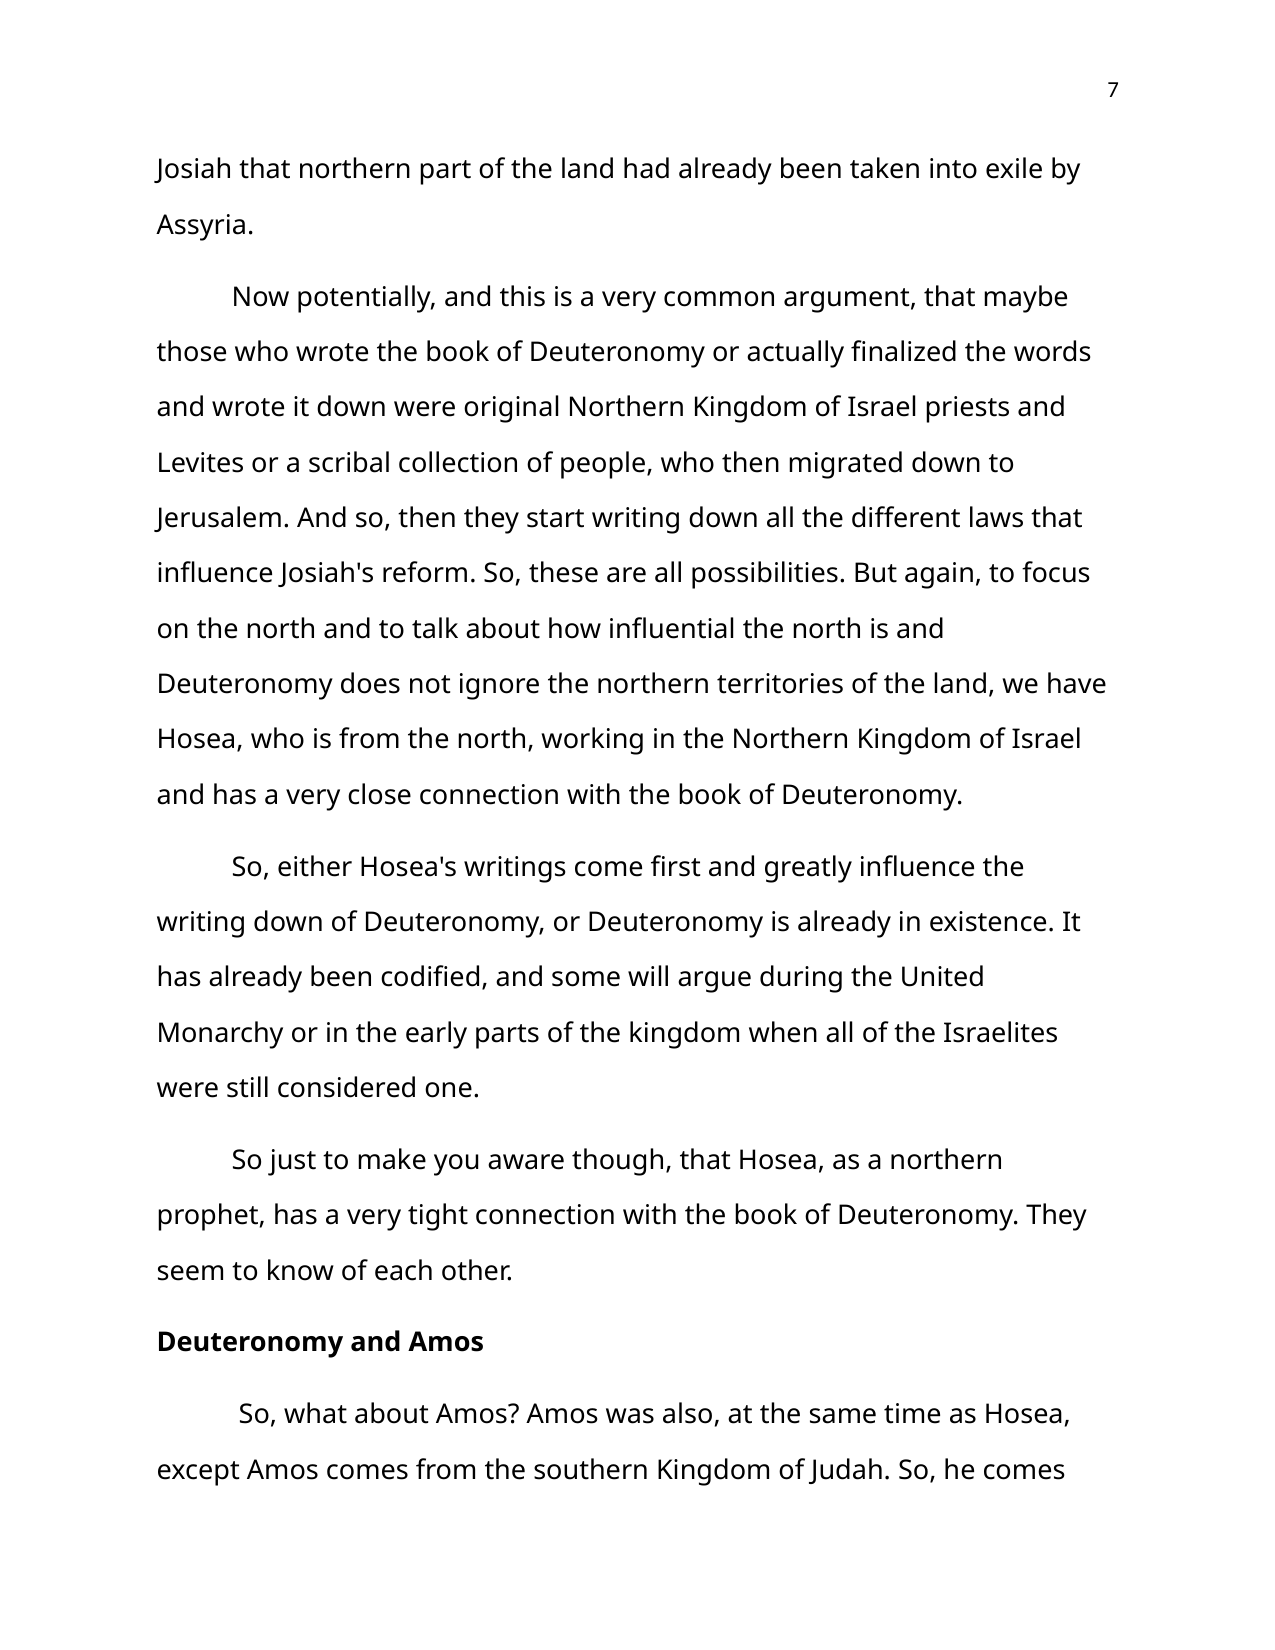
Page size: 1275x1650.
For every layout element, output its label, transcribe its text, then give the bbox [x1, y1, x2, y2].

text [156, 150, 1118, 242]
text Deuteronomy and Amos [156, 1323, 1118, 1360]
text Now potentially, and this is a very common argument, that maybe those who wrote the book of Deuteronomy or actually finalized the words and wrote it down were original Northern Kingdom of Israel priests and Levites or a scribal collection of people, who then migrated down to Jerusalem. And so, then they start writing down all the different laws that influence Josiah's reform. So, these are all possibilities. But again, to focus on the north and to talk about how influential the north is and Deuteronomy does not ignore the northern territories of the land, we have Hosea, who is from the north, working in the Northern Kingdom of Israel and has a very close connection with the book of Deuteronomy. [156, 277, 1118, 812]
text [156, 1395, 1118, 1487]
text So just to make you aware though, that Hosea, as a northern prophet, has a very tight connection with the book of Deuteronomy. They seem to know of each other. [156, 1140, 1118, 1288]
text So, either Hosea's writings come first and greatly influence the writing down of Deuteronomy, or Deuteronomy is already in existence. It has already been codified, and some will argue during the United Monarchy or in the early parts of the kingdom when all of the Israelites were still considered one. [156, 847, 1118, 1105]
